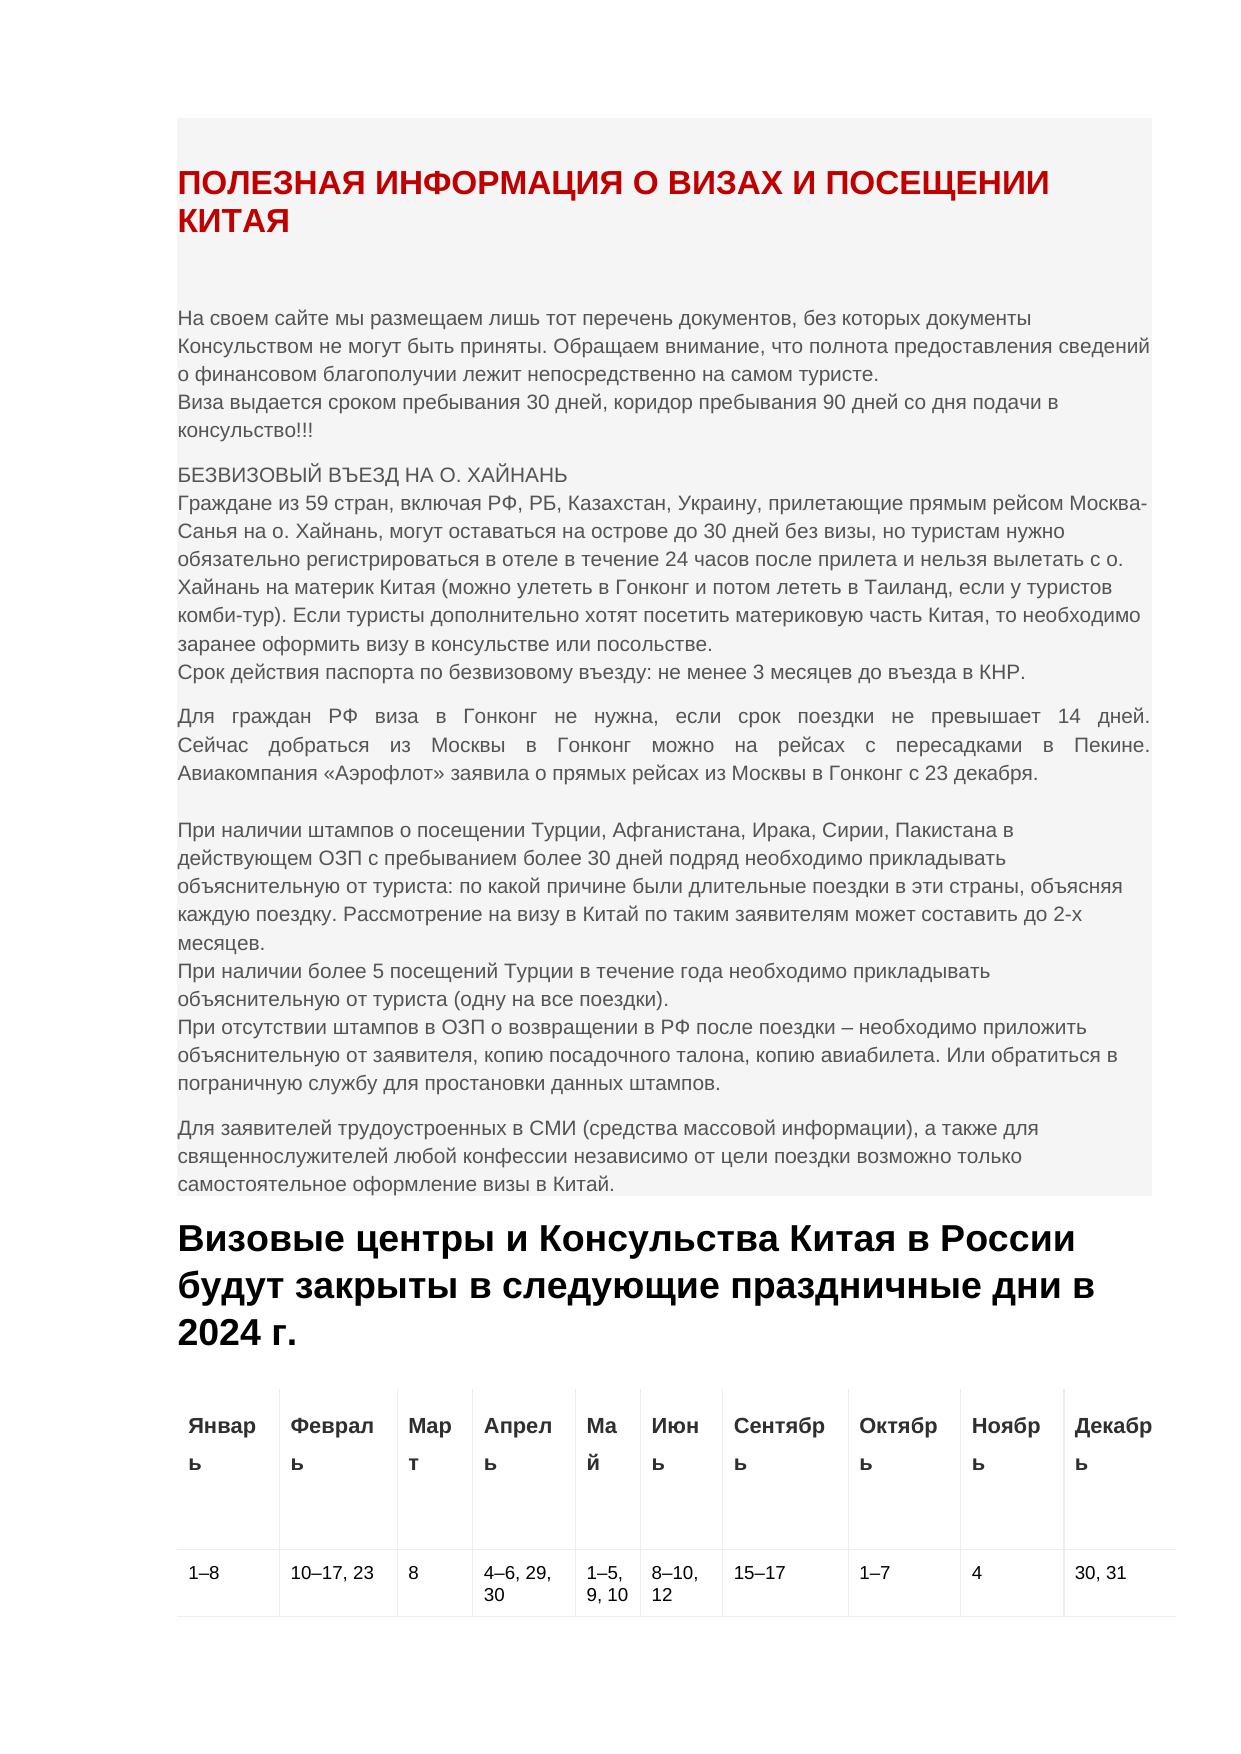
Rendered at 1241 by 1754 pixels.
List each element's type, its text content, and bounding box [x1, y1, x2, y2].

table_cell 8 [398, 1550, 472, 1616]
text При наличии штампов о посещении Турции, Афганистана, Ирака, Сирии, Пакистана в действующем ОЗП с пребыванием более 30 дней подряд необходимо прикладывать объяснительную от туриста: по какой причине были длительные поездки в эти страны, объясняя каждую поездку. Рассмотрение на визу в Китай по таким заявителям может составить до 2-х месяцев. При наличии более 5 посещений Турции в течение года необходимо прикладывать объяснительную от туриста (одну на все поездки). При отсутствии штампов в ОЗП о возвращении в РФ после поездки – необходимо приложить объяснительную от заявителя, копию посадочного талона, копию авиабилета. Или обратиться в пограничную службу для простановки данных штампов. [177, 814, 1152, 1095]
table_header Ноябрь [961, 1389, 1063, 1549]
table_header Февраль [280, 1389, 397, 1549]
table_header Декабрь [1065, 1389, 1176, 1549]
text ПОЛЕЗНАЯ ИНФОРМАЦИЯ О ВИЗАХ И ПОСЕЩЕНИИ КИТАЯ [177, 163, 1152, 240]
table_cell 1–5, 9, 10 [576, 1550, 640, 1616]
text Для заявителей трудоустроенных в СМИ (средства массовой информации), а также для священнослужителей любой конфессии независимо от цели поездки возможно только самостоятельное оформление визы в Китай. [177, 1112, 1152, 1196]
text Визовые центры и Консульства Китая в России будут закрыты в следующие праздничные дни в 2024 г. [177, 1213, 1152, 1353]
table_cell 4–6, 29, 30 [473, 1550, 575, 1616]
table_header Октябрь [849, 1389, 960, 1549]
table_header Сентябрь [723, 1389, 848, 1549]
table_cell 1–8 [177, 1550, 279, 1616]
text Для граждан РФ виза в Гонконг не нужна, если срок поездки не превышает 14 дней. Сейчас добраться из Москвы в Гонконг можно на рейсах с пересадками в Пекине. Авиакомпания «Аэрофлот» заявила о прямых рейсах из Москвы в Гонконг с 23 декабря. [177, 700, 1152, 784]
table_header Апрель [473, 1389, 575, 1549]
table_header Июнь [641, 1389, 722, 1549]
table_header Январь [177, 1389, 279, 1549]
table_cell 1–7 [849, 1550, 960, 1616]
text БЕЗВИЗОВЫЙ ВЪЕЗД НА О. ХАЙНАНЬ Граждане из 59 стран, включая РФ, РБ, Казахстан, Украину, прилетающие прямым рейсом Москва-Санья на о. Хайнань, могут оставаться на острове до 30 дней без визы, но туристам нужно обязательно регистрироваться в отеле в течение 24 часов после прилета и нельзя вылетать с о. Хайнань на материк Китая (можно улететь в Гонконг и потом лететь в Таиланд, если у туристов комби-тур). Если туристы дополнительно хотят посетить материковую часть Китая, то необходимо заранее оформить визу в консульстве или посольстве. Срок действия паспорта по безвизовому въезду: не менее 3 месяцев до въезда в КНР. [177, 458, 1152, 683]
table_cell 4 [961, 1550, 1063, 1616]
text На своем сайте мы размещаем лишь тот перечень документов, без которых документы Консульством не могут быть приняты. Обращаем внимание, что полнота предоставления сведений о финансовом благополучии лежит непосредственно на самом туристе. Виза выдается сроком пребывания 30 дней, коридор пребывания 90 дней со дня подачи в консульство!!! [177, 301, 1152, 442]
table_header Март [398, 1389, 472, 1549]
table_cell 10–17, 23 [280, 1550, 397, 1616]
table_cell 30, 31 [1065, 1550, 1176, 1616]
table_cell 8–10, 12 [641, 1550, 722, 1616]
table_cell 15–17 [723, 1550, 848, 1616]
table_header Май [576, 1389, 640, 1549]
